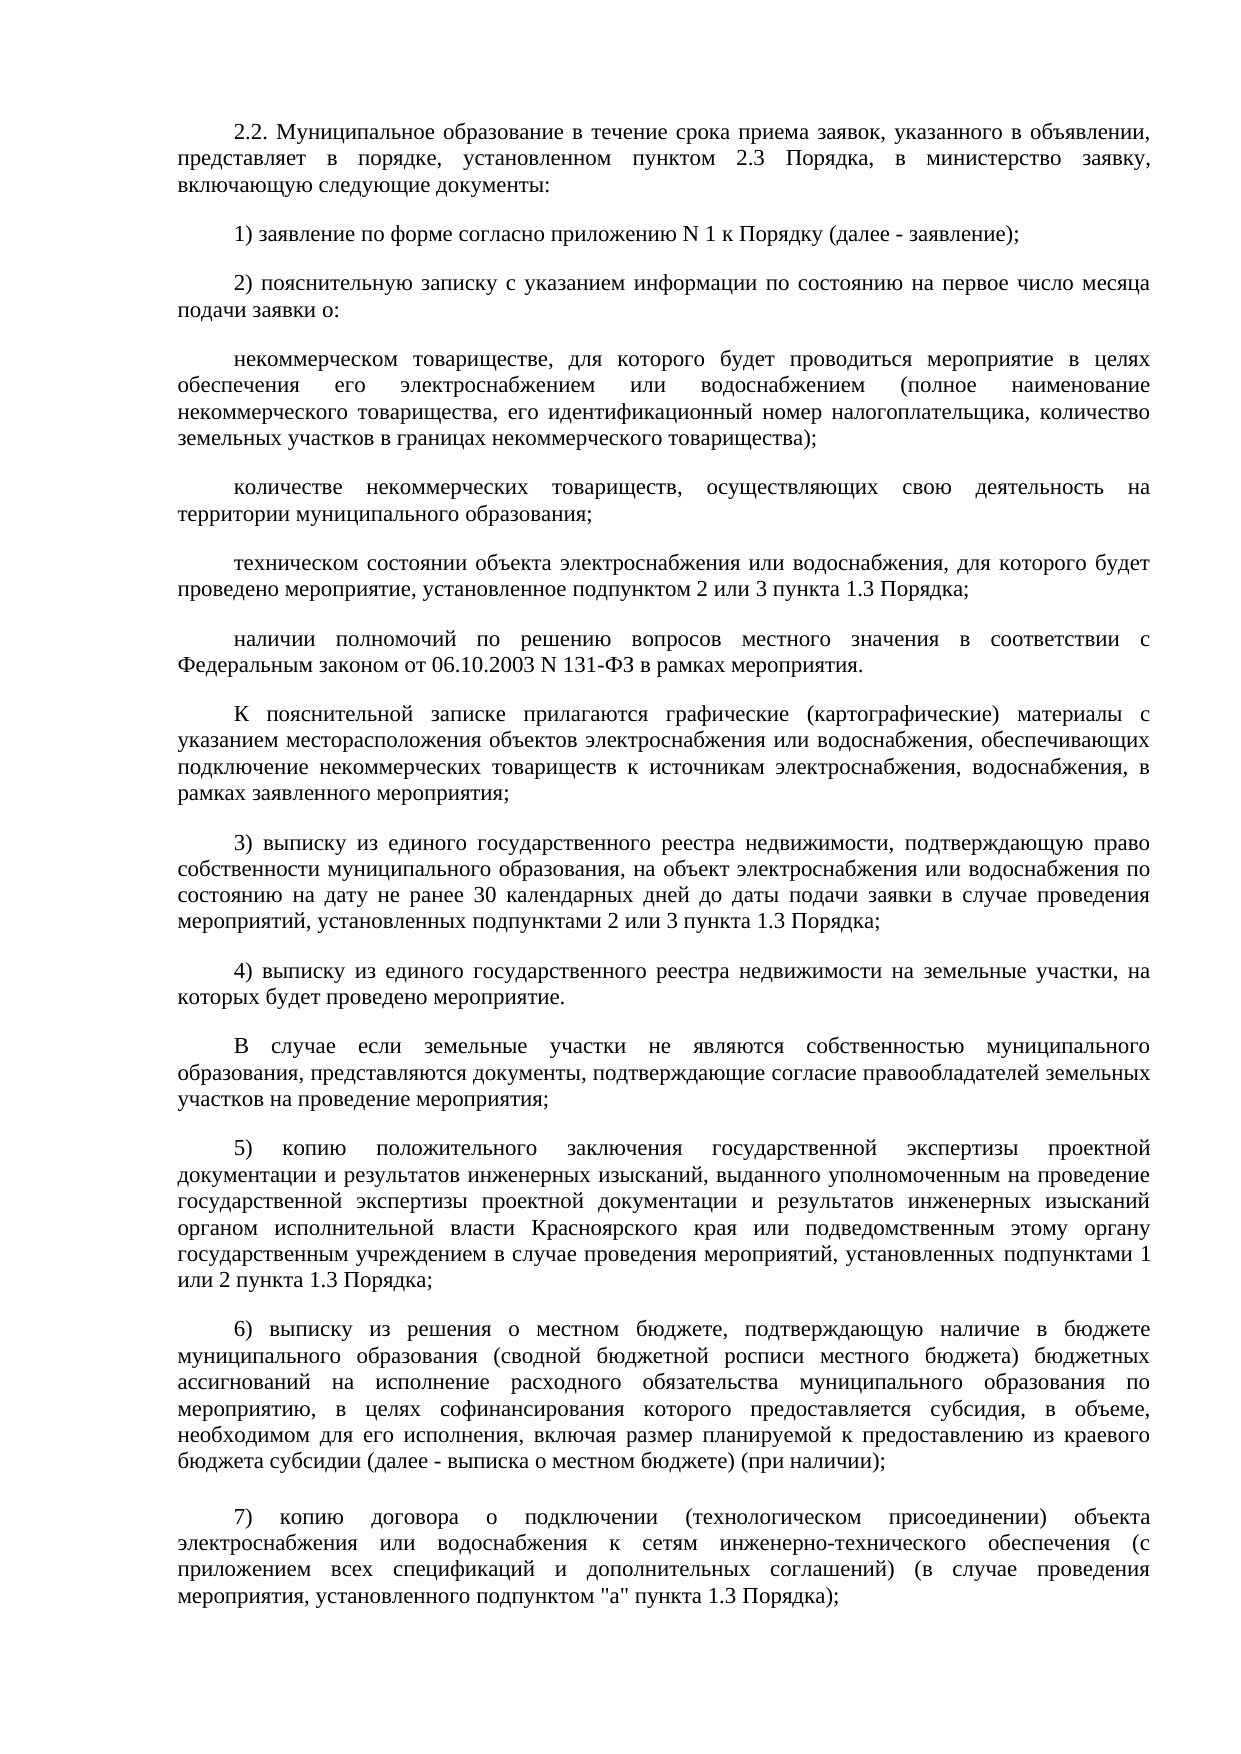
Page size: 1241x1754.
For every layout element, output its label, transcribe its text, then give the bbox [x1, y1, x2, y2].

text 1) заявление по форме согласно приложению N 1 к Порядку (далее - заявление); [177, 220, 1152, 246]
text 2) пояснительную записку с указанием информации по состоянию на первое число месяца подачи заявки о: [177, 269, 1152, 322]
text некоммерческом товариществе, для которого будет проводиться мероприятие в целях обеспечения его электроснабжением или водоснабжением (полное наименование некоммерческого товарищества, его идентификационный номер налогоплательщика, количество земельных участков в границах некоммерческого товарищества); [177, 345, 1152, 450]
text К пояснительной записке прилагаются графические (картографические) материалы с указанием месторасположения объектов электроснабжения или водоснабжения, обеспечивающих подключение некоммерческих товариществ к источникам электроснабжения, водоснабжения, в рамках заявленного мероприятия; [177, 700, 1152, 806]
text 4) выписку из единого государственного реестра недвижимости на земельные участки, на которых будет проведено мероприятие. [177, 957, 1152, 1009]
text 2.2. Муниципальное образование в течение срока приема заявок, указанного в объявлении, представляет в порядке, установленном пунктом 2.3 Порядка, в министерство заявку, включающую следующие документы: [177, 118, 1152, 197]
text количестве некоммерческих товариществ, осуществляющих свою деятельность на территории муниципального образования; [177, 473, 1152, 526]
text 3) выписку из единого государственного реестра недвижимости, подтверждающую право собственности муниципального образования, на объект электроснабжения или водоснабжения по состоянию на дату не ранее 30 календарных дней до даты подачи заявки в случае проведения мероприятий, установленных подпунктами 2 или 3 пункта 1.3 Порядка; [177, 828, 1152, 934]
text В случае если земельные участки не являются собственностью муниципального образования, представляются документы, подтверждающие согласие правообладателей земельных участков на проведение мероприятия; [177, 1032, 1152, 1112]
text 6) выписку из решения о местном бюджете, подтверждающую наличие в бюджете муниципального образования (сводной бюджетной росписи местного бюджета) бюджетных ассигнований на исполнение расходного обязательства муниципального образования по мероприятию, в целях софинансирования которого предоставляется субсидия, в объеме, необходимом для его исполнения, включая размер планируемой к предоставлению из краевого бюджета субсидии (далее - выписка о местном бюджете) (при наличии); [177, 1316, 1152, 1474]
text техническом состоянии объекта электроснабжения или водоснабжения, для которого будет проведено мероприятие, установленное подпунктом 2 или 3 пункта 1.3 Порядка; [177, 549, 1152, 602]
text 5) копию положительного заключения государственной экспертизы проектной документации и результатов инженерных изысканий, выданного уполномоченным на проведение государственной экспертизы проектной документации и результатов инженерных изысканий органом исполнительной власти Красноярского края или подведомственным этому органу государственным учреждением в случае проведения мероприятий, установленных подпунктами 1 или 2 пункта 1.3 Порядка; [177, 1134, 1152, 1293]
text 7) копию договора о подключении (технологическом присоединении) объекта электроснабжения или водоснабжения к сетям инженерно-технического обеспечения (с приложением всех спецификаций и дополнительных соглашений) (в случае проведения мероприятия, установленного подпунктом "а" пункта 1.3 Порядка); [177, 1503, 1152, 1608]
text наличии полномочий по решению вопросов местного значения в соответствии с Федеральным законом от 06.10.2003 N 131-ФЗ в рамках мероприятия. [177, 624, 1152, 677]
